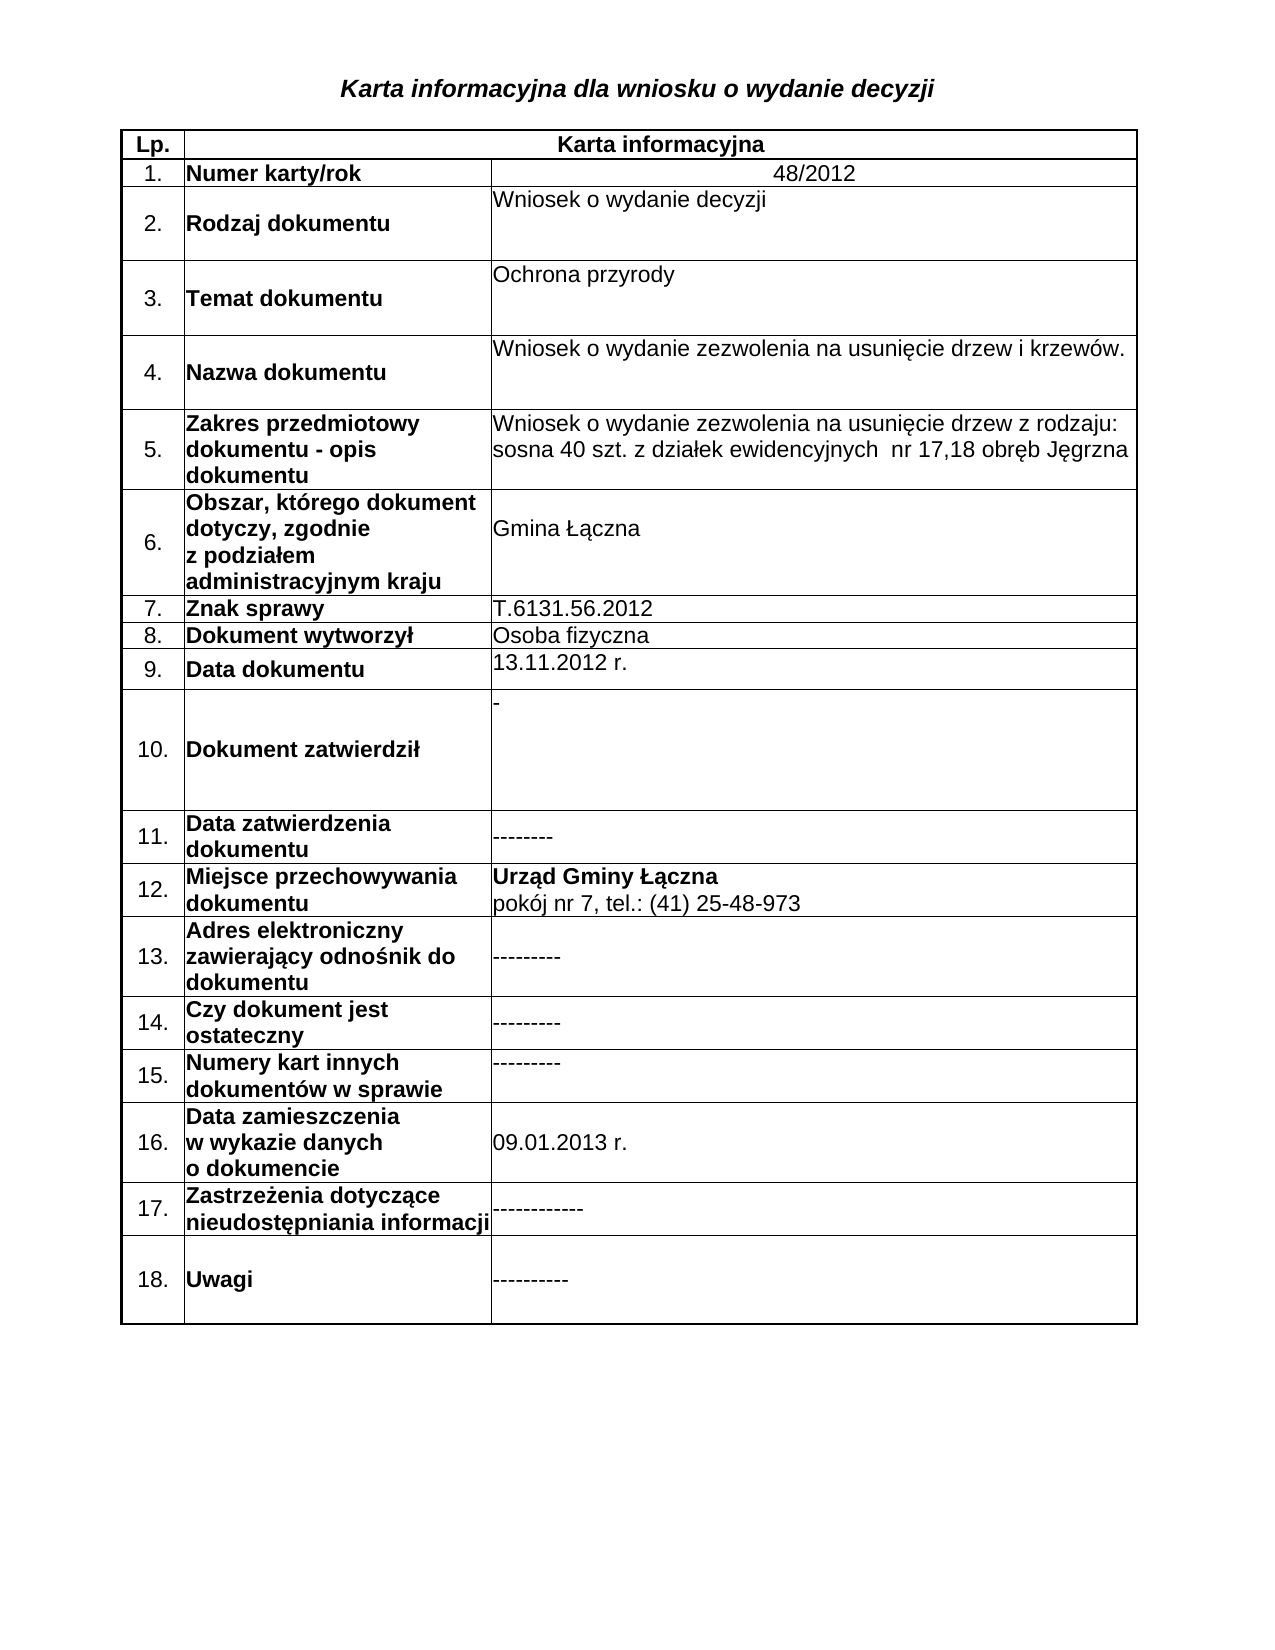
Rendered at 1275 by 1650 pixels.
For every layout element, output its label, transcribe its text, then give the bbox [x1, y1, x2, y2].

table_cell Ochrona przyrody [492, 261, 1136, 334]
table_cell Zastrzeżenia dotyczące nieudostępniania informacji [185, 1183, 491, 1235]
table_cell 48/2012 [492, 160, 1136, 186]
table_cell Znak sprawy [185, 596, 491, 621]
table_cell 1. [123, 160, 184, 186]
table_cell Data dokumentu [185, 649, 491, 689]
table_cell Adres elektroniczny zawierający odnośnik do dokumentu [185, 917, 491, 996]
table_cell Uwagi [185, 1236, 491, 1323]
table_cell Numer karty/rok [185, 160, 491, 186]
table_cell --------- [492, 1050, 1136, 1102]
table_cell -------- [492, 811, 1136, 863]
table_cell 12. [123, 864, 184, 916]
table_cell 13. [123, 917, 184, 996]
table_cell 14. [123, 997, 184, 1049]
table_cell 11. [123, 811, 184, 863]
table_cell Czy dokument jest ostateczny [185, 997, 491, 1049]
table_cell 09.01.2013 r. [492, 1103, 1136, 1182]
table_cell Data zamieszczenia w wykazie danych o dokumencie [185, 1103, 491, 1182]
table_cell 3. [123, 261, 184, 334]
table_cell Urząd Gminy Łączna pokój nr 7, tel.: (41) 25-48-973 [492, 864, 1136, 916]
table_cell Wniosek o wydanie zezwolenia na usunięcie drzew z rodzaju: sosna 40 szt. z działek ewidencyjnych nr 17,18 obręb Jęgrzna [492, 410, 1136, 488]
table_cell Zakres przedmiotowy dokumentu - opis dokumentu [185, 410, 491, 488]
table_cell Data zatwierdzenia dokumentu [185, 811, 491, 863]
table_cell 9. [123, 649, 184, 689]
table_cell 5. [123, 410, 184, 488]
table_cell - [492, 690, 1136, 809]
table_cell 16. [123, 1103, 184, 1182]
table_cell T.6131.56.2012 [492, 596, 1136, 621]
table_cell 8. [123, 623, 184, 648]
table_cell Gmina Łączna [492, 490, 1136, 594]
table_cell Wniosek o wydanie decyzji [492, 187, 1136, 260]
table_cell 2. [123, 187, 184, 260]
table_cell Obszar, którego dokument dotyczy, zgodnie z podziałem administracyjnym kraju [185, 490, 491, 594]
table_cell Wniosek o wydanie zezwolenia na usunięcie drzew i krzewów. [492, 336, 1136, 409]
text Karta informacyjna dla wniosku o wydanie decyzji [118, 74, 1157, 103]
table_cell --------- [492, 997, 1136, 1049]
table_cell --------- [492, 917, 1136, 996]
table_cell 6. [123, 490, 184, 594]
table_cell ---------- [492, 1236, 1136, 1323]
table_cell 17. [123, 1183, 184, 1235]
table_cell 4. [123, 336, 184, 409]
table_cell Miejsce przechowywania dokumentu [185, 864, 491, 916]
table_cell Dokument wytworzył [185, 623, 491, 648]
table_cell 7. [123, 596, 184, 621]
table_cell Temat dokumentu [185, 261, 491, 334]
table_cell ------------ [492, 1183, 1136, 1235]
table_cell Numery kart innych dokumentów w sprawie [185, 1050, 491, 1102]
table_cell 10. [123, 690, 184, 809]
table_cell Nazwa dokumentu [185, 336, 491, 409]
table_cell 18. [123, 1236, 184, 1323]
table_cell Dokument zatwierdził [185, 690, 491, 809]
table_cell 15. [123, 1050, 184, 1102]
table_cell Rodzaj dokumentu [185, 187, 491, 260]
table_cell Osoba fizyczna [492, 623, 1136, 648]
table_cell 13.11.2012 r. [492, 649, 1136, 689]
table_header Lp. [123, 131, 184, 157]
table_header Karta informacyjna [185, 131, 1136, 157]
